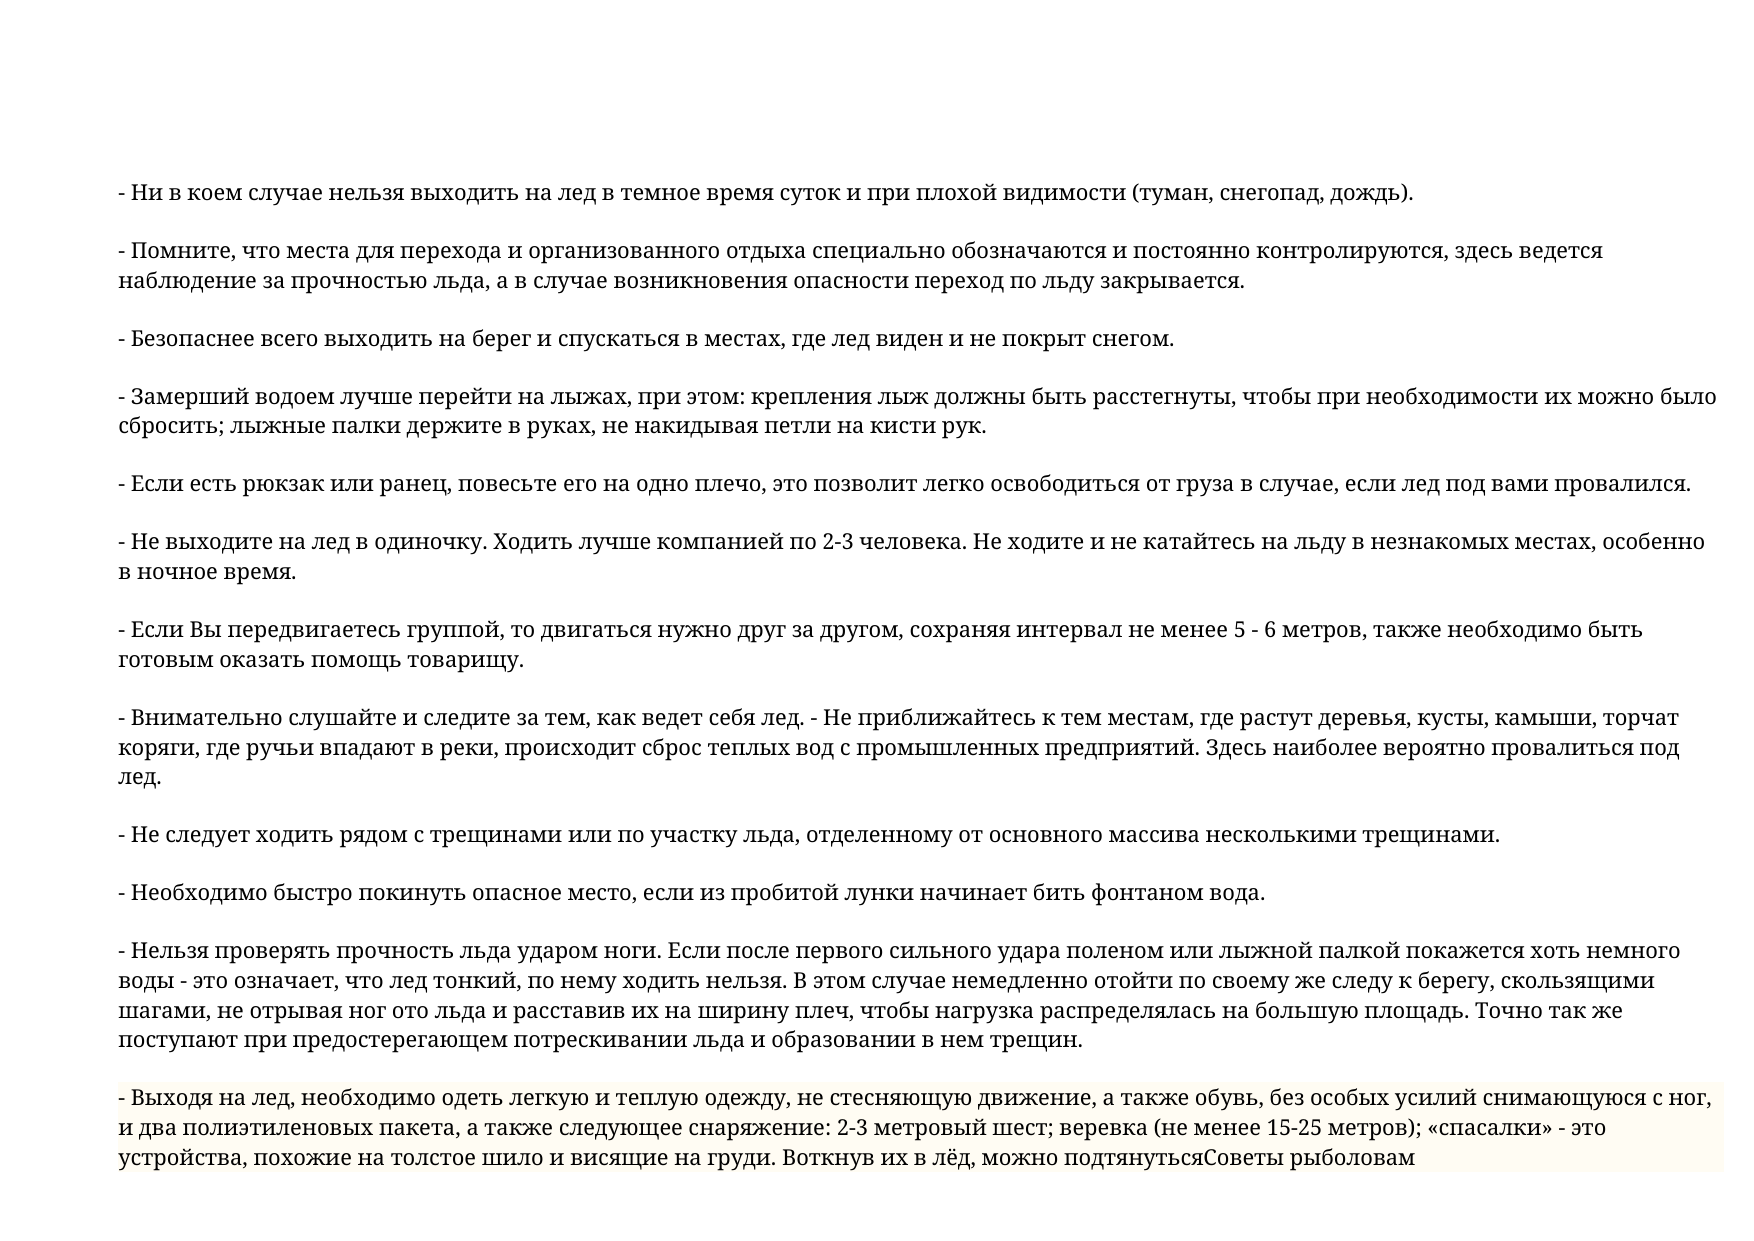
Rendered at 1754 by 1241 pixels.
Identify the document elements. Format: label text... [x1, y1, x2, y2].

text - Не выходите на лед в одиночку. Ходить лучше компанией по 2-3 человека. Не ходите и не катайтесь на льду в незнакомых местах, особенно в ночное время. [118, 526, 1724, 586]
text - Если Вы передвигаетесь группой, то двигаться нужно друг за другом, сохраняя интервал не менее 5 - 6 метров, также необходимо быть готовым оказать помощь товарищу. [118, 614, 1724, 674]
text - Необходимо быстро покинуть опасное место, если из пробитой лунки начинает бить фонтаном вода. [118, 877, 1724, 907]
text - Не следует ходить рядом с трещинами или по участку льда, отделенному от основного массива несколькими трещинами. [118, 819, 1724, 849]
text - Нельзя проверять прочность льда ударом ноги. Если после первого сильного удара поленом или лыжной палкой покажется хоть немного воды - это означает, что лед тонкий, по нему ходить нельзя. В этом случае немедленно отойти по своему же следу к берегу, скользящими шагами, не отрывая ног ото льда и расставив их на ширину плеч, чтобы нагрузка распределялась на большую площадь. Точно так же поступают при предостерегающем потрескивании льда и образовании в нем трещин. [118, 935, 1724, 1054]
text - Помните, что места для перехода и организованного отдыха специально обозначаются и постоянно контролируются, здесь ведется наблюдение за прочностью льда, а в случае возникновения опасности переход по льду закрывается. [118, 235, 1724, 295]
text - Выходя на лед, необходимо одеть легкую и теплую одежду, не стесняющую движение, а также обувь, без особых усилий снимающуюся с ног, и два полиэтиленовых пакета, а также следующее снаряжение: 2-3 метровый шест; веревка (не менее 15-25 метров); «спасалки» - это устройства, похожие на толстое шило и висящие на груди. Воткнув их в лёд, можно подтянутьсяСоветы рыболовам [118, 1082, 1724, 1172]
text - Внимательно слушайте и следите за тем, как ведет себя лед. - Не приближайтесь к тем местам, где растут деревья, кусты, камыши, торчат коряги, где ручьи впадают в реки, происходит сброс теплых вод с промышленных предприятий. Здесь наиболее вероятно провалиться под лед. [118, 702, 1724, 791]
text - Если есть рюкзак или ранец, повесьте его на одно плечо, это позволит легко освободиться от груза в случае, если лед под вами провалился. [118, 468, 1724, 498]
text - Замерший водоем лучше перейти на лыжах, при этом: крепления лыж должны быть расстегнуты, чтобы при необходимости их можно было сбросить; лыжные палки держите в руках, не накидывая петли на кисти рук. [118, 381, 1724, 440]
text - Ни в коем случае нельзя выходить на лед в темное время суток и при плохой видимости (туман, снегопад, дождь). [118, 177, 1724, 207]
text - Безопаснее всего выходить на берег и спускаться в местах, где лед виден и не покрыт снегом. [118, 323, 1724, 353]
